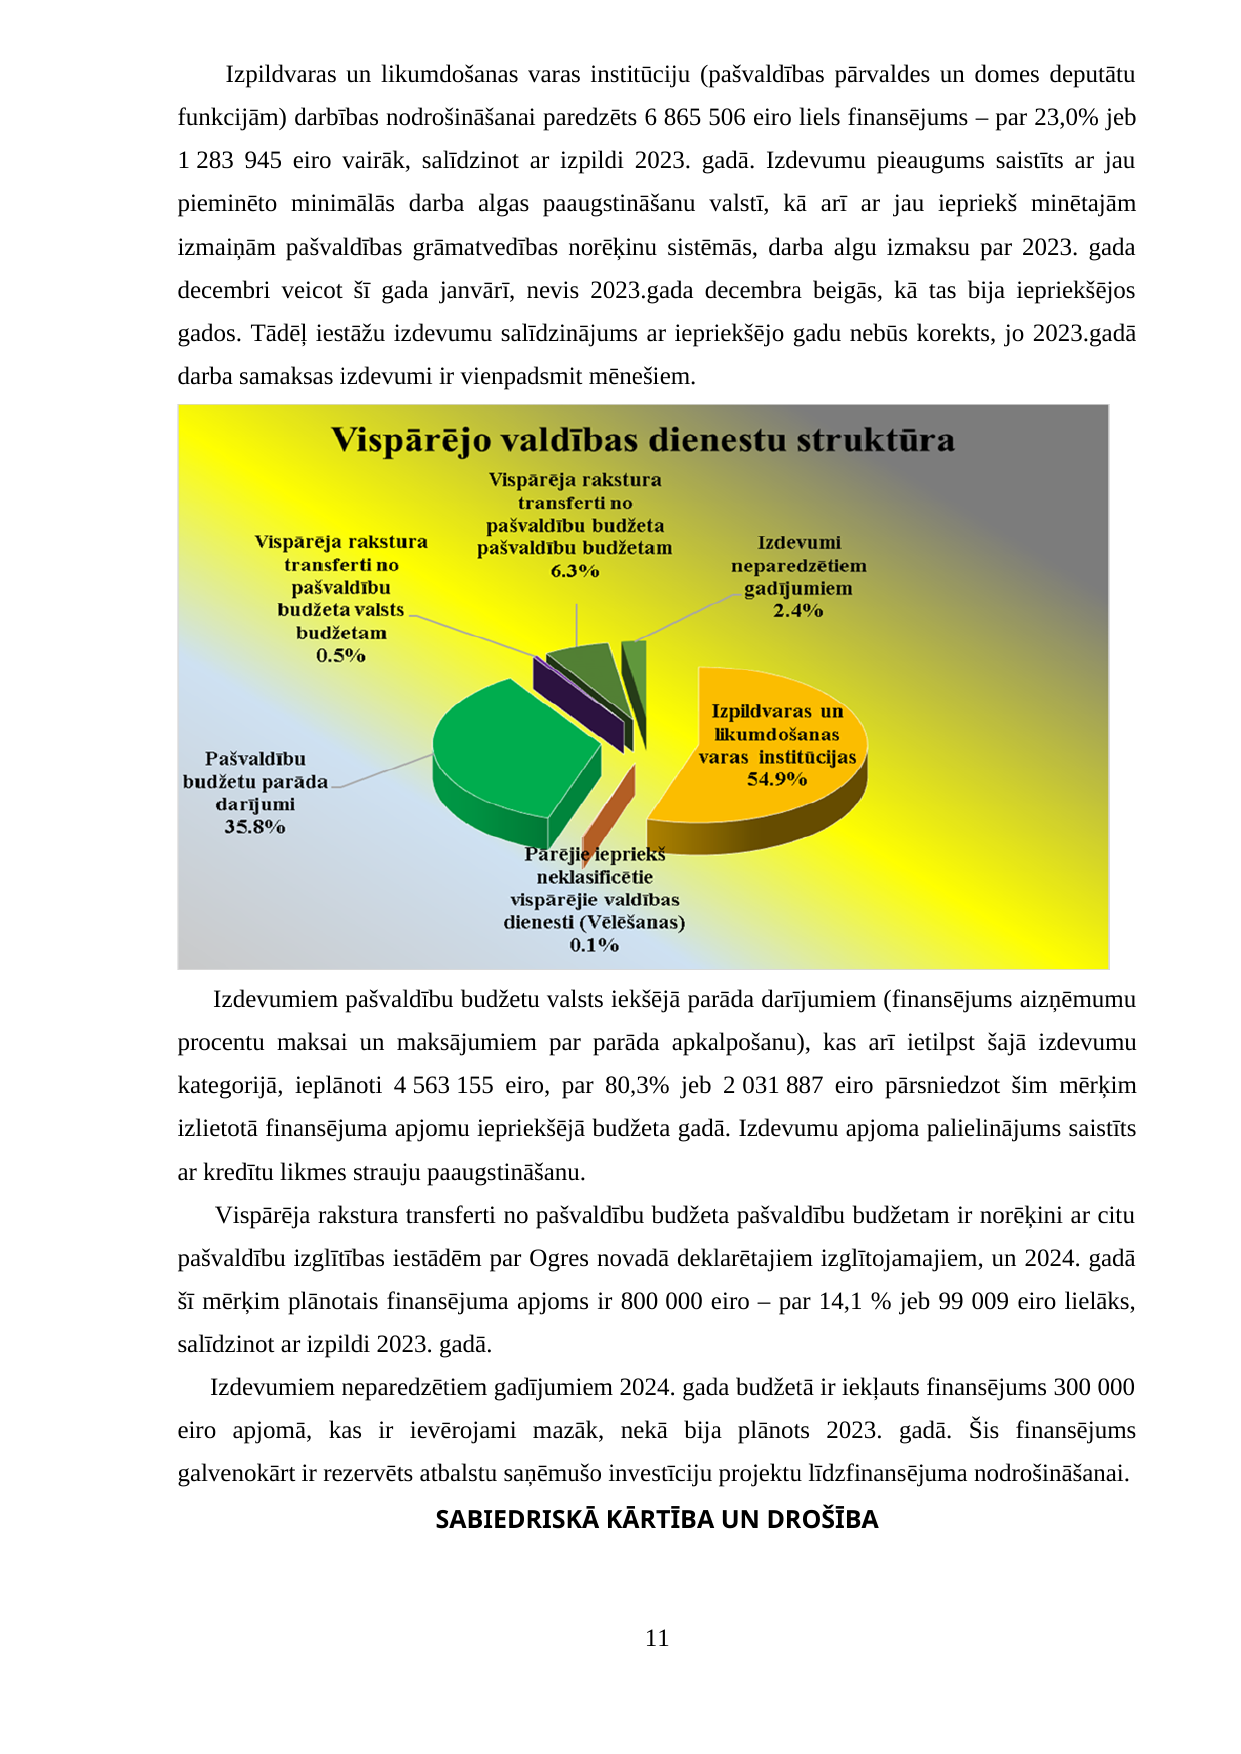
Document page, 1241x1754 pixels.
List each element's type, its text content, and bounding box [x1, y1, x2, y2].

text Izdevumiem pašvaldību budžetu valsts iekšējā parāda darījumiem (finansējums aizņēmumu procentu maksai un maksājumiem par parāda apkalpošanu), kas arī ietilpst šajā izdevumu kategorijā, ieplānoti 4 563 155 eiro, par 80,3% jeb 2 031 887 eiro pārsniedzot šim mērķim izlietotā finansējuma apjomu iepriekšējā budžeta gadā. Izdevumu apjoma palielinājums saistīts ar kredītu likmes strauju paaugstināšanu. [177, 984, 1137, 1185]
text Vispārēja rakstura transferti no pašvaldību budžeta pašvaldību budžetam ir norēķini ar citu pašvaldību izglītības iestādēm par Ogres novadā deklarētajiem izglītojamajiem, un 2024. gadā šī mērķim plānotais finansējuma apjoms ir 800 000 eiro – par 14,1 % jeb 99 009 eiro lielāks, salīdzinot ar izpildi 2023. gadā. [177, 1200, 1137, 1358]
text Izdevumiem neparedzētiem gadījumiem 2024. gada budžetā ir iekļauts finansējums 300 000 eiro apjomā, kas ir ievērojami mazāk, nekā bija plānots 2023. gadā. Šis finansējums galvenokārt ir rezervēts atbalstu saņēmušo investīciju projektu līdzfinansējuma nodrošināšanai. [177, 1372, 1137, 1487]
text Sabiedriskā kārtība un drošība [177, 1502, 1137, 1536]
text Izpildvaras un likumdošanas varas institūciju (pašvaldības pārvaldes un domes deputātu funkcijām) darbības nodrošināšanai paredzēts 6 865 506 eiro liels finansējums – par 23,0% jeb 1 283 945 eiro vairāk, salīdzinot ar izpildi 2023. gadā. Izdevumu pieaugums saistīts ar jau pieminēto minimālās darba algas paaugstināšanu valstī, kā arī ar jau iepriekš minētajām izmaiņām pašvaldības grāmatvedības norēķinu sistēmās, darba algu izmaksu par 2023. gada decembri veicot šī gada janvārī, nevis 2023.gada decembra beigās, kā tas bija iepriekšējos gados. Tādēļ iestāžu izdevumu salīdzinājums ar iepriekšējo gadu nebūs korekts, jo 2023.gadā darba samaksas izdevumi ir vienpadsmit mēnešiem. [177, 59, 1137, 390]
picture [177, 404, 1110, 970]
